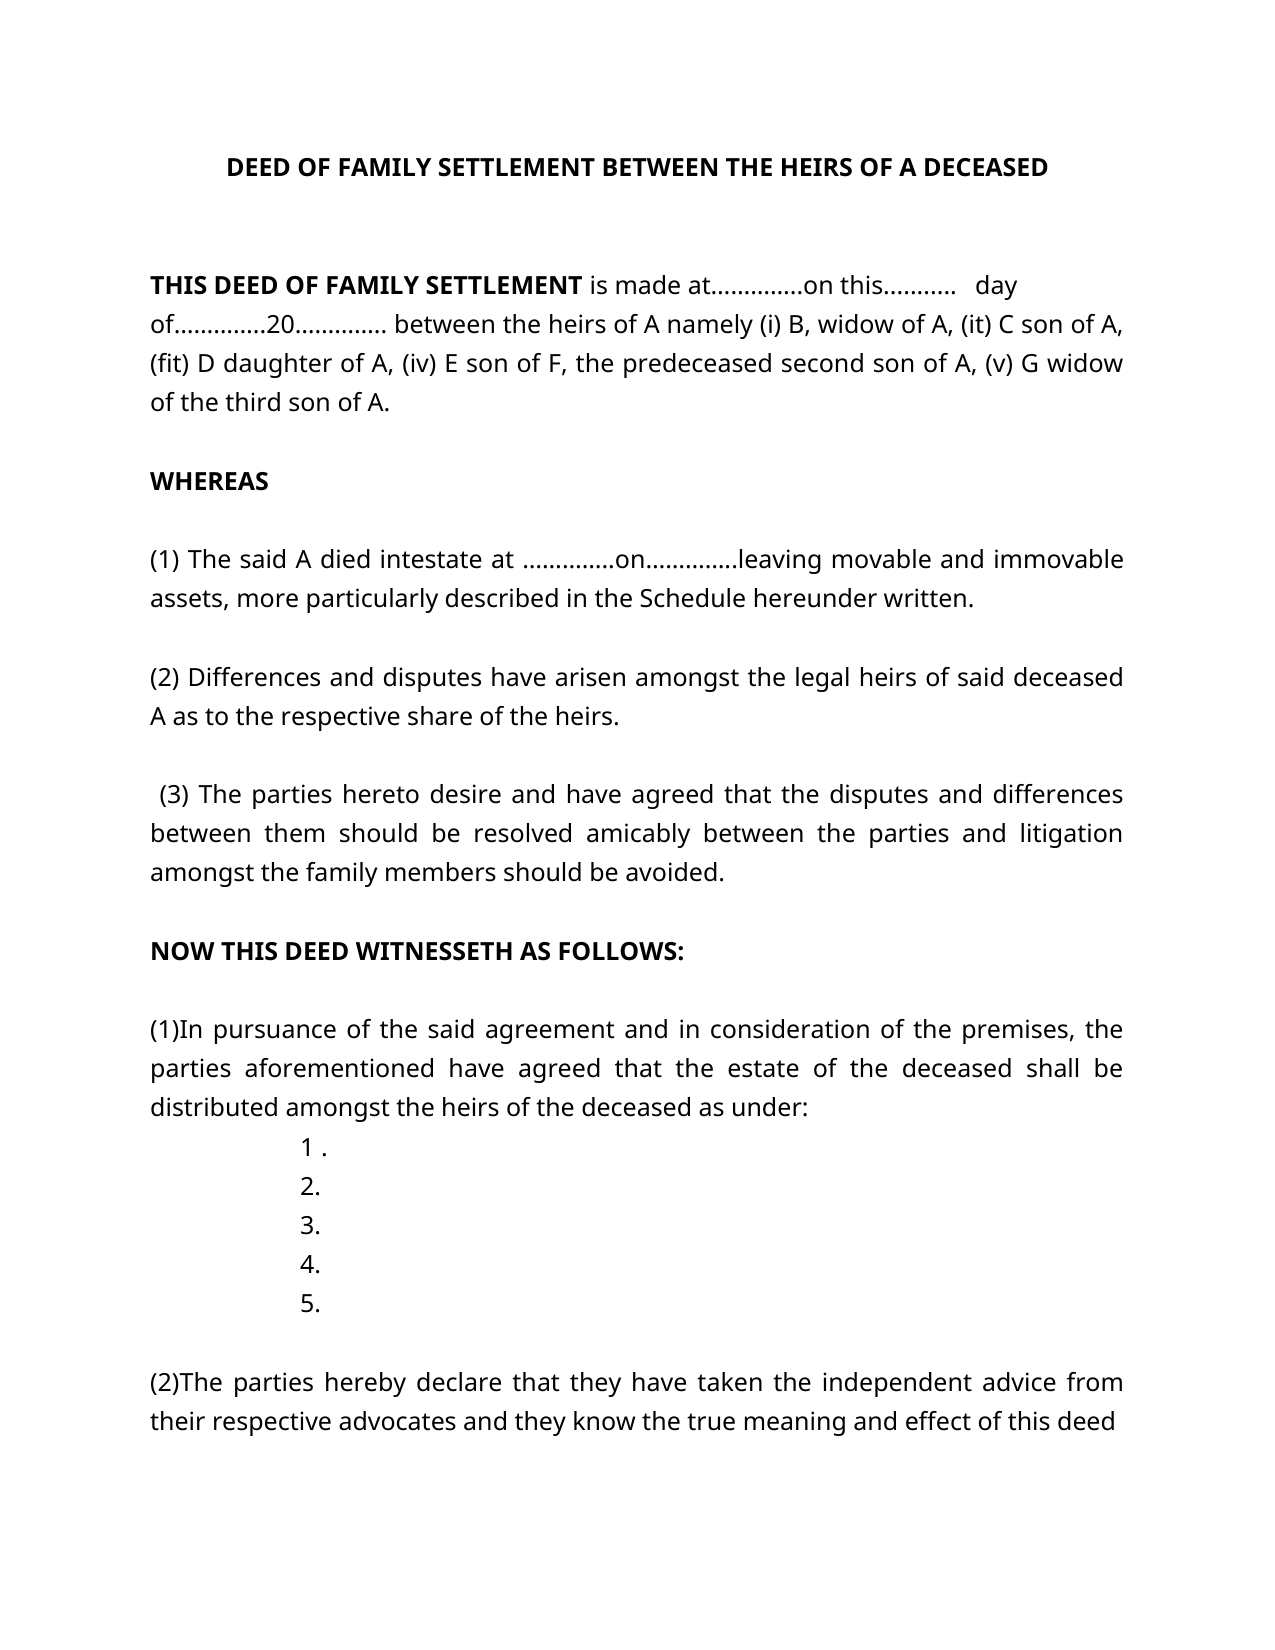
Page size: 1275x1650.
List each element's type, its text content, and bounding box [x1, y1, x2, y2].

text 3. [225, 1207, 1125, 1242]
text WHEREAS [150, 463, 1125, 497]
text 5. [225, 1286, 1125, 1320]
text (3) The parties hereto desire and have agreed that the disputes and differences between them should be resolved amicably between the parties and litigation amongst the family members should be avoided. [150, 777, 1125, 889]
text (1)In pursuance of the said agreement and in consideration of the premises, the parties aforementioned have agreed that the estate of the deceased shall be distributed amongst the heirs of the deceased as under: [150, 1012, 1125, 1124]
text DEED OF FAMILY SETTLEMENT BETWEEN THE HEIRS OF A DECEASED [150, 150, 1125, 184]
text NOW THIS DEED WITNESSETH AS FOLLOWS: [150, 933, 1125, 967]
text 1 . [225, 1129, 1125, 1163]
text (1) The said A died intestate at …………..on…………..leaving movable and immovable assets, more particularly described in the Schedule hereunder written. [150, 542, 1125, 615]
text THIS DEED OF FAMILY SETTLEMENT is made at…………..on this........... day of…………..20………….. between the heirs of A namely (i) B, widow of A, (it) C son of A, (fit) D daughter of A, (iv) E son of F, the predeceased second son of A, (v) G widow of the third son of A. [150, 267, 1125, 419]
text (2) Differences and disputes have arisen amongst the legal heirs of said deceased A as to the respective share of the heirs. [150, 659, 1125, 732]
text 2. [225, 1168, 1125, 1202]
text (2)The parties hereby declare that they have taken the independent advice from their respective advocates and they know the true meaning and effect of this deed [150, 1364, 1125, 1437]
text 4. [225, 1247, 1125, 1281]
